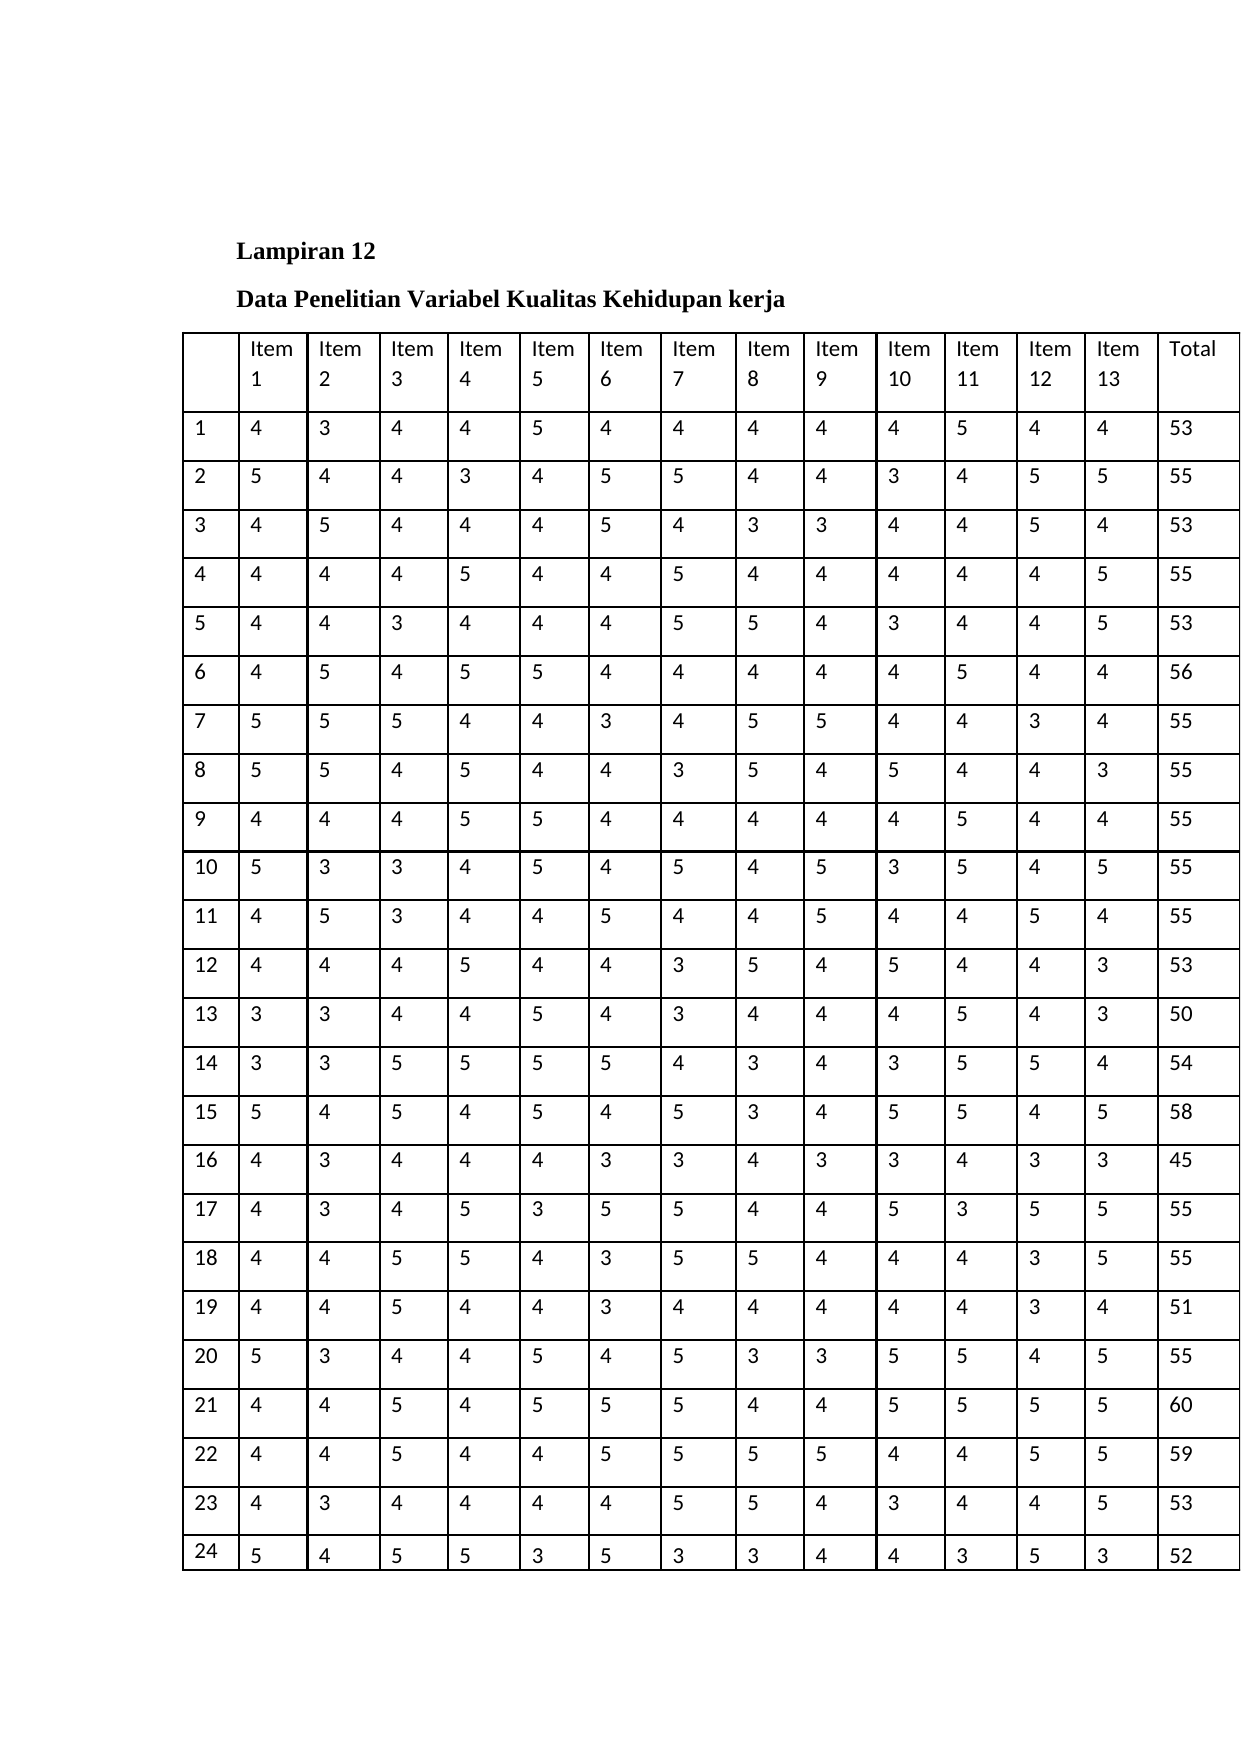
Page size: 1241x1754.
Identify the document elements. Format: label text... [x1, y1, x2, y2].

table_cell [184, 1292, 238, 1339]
table_cell 5 [1018, 511, 1084, 557]
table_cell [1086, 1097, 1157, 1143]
table_cell 4 [662, 413, 735, 459]
table_cell 5 [381, 706, 447, 753]
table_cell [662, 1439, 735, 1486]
table_cell 5 [1086, 559, 1157, 606]
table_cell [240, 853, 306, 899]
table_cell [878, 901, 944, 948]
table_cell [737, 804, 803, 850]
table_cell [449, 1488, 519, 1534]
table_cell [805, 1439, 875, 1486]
table_cell 55 [1159, 462, 1239, 508]
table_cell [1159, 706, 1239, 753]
table_cell 5 [449, 657, 519, 704]
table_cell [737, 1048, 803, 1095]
table_cell 4 [381, 559, 447, 606]
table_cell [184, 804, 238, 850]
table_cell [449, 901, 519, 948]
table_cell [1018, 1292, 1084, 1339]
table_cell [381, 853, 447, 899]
table_cell 5 [240, 706, 306, 753]
table_cell 3 [878, 608, 944, 655]
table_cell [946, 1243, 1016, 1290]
table_cell 4 [449, 608, 519, 655]
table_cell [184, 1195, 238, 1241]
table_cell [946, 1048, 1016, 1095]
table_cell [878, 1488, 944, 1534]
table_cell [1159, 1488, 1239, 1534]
text Data Penelitian Variabel Kualitas Kehidupan kerja [236, 284, 1063, 313]
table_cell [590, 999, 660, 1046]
table_cell 5 [662, 462, 735, 508]
table_cell 5 [737, 608, 803, 655]
table_cell 4 [590, 413, 660, 459]
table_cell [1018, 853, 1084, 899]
table_header Item 11 [946, 334, 1016, 411]
table_header [184, 334, 238, 411]
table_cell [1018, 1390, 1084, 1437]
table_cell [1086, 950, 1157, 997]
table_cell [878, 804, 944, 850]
table_cell 4 [521, 559, 588, 606]
table_header Item 2 [309, 334, 379, 411]
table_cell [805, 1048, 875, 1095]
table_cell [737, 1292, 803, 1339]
table_cell 4 [662, 706, 735, 753]
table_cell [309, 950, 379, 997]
table_cell 4 [878, 657, 944, 704]
text Lampiran 12 [236, 236, 1063, 265]
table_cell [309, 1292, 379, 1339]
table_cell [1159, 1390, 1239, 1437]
table_cell 4 [240, 559, 306, 606]
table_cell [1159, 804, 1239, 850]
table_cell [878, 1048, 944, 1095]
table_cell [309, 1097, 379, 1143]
table_cell 4 [184, 559, 238, 606]
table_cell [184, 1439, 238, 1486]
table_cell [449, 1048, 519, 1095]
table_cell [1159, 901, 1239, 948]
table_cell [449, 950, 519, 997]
table_cell 53 [1159, 413, 1239, 459]
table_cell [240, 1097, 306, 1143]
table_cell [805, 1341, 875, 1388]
table_header Item 3 [381, 334, 447, 411]
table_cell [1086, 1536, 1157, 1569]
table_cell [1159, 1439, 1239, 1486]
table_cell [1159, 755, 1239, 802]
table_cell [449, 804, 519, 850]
table_cell 4 [878, 559, 944, 606]
table_header Item 1 [240, 334, 306, 411]
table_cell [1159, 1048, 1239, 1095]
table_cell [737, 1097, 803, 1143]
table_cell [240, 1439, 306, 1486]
table_cell 4 [240, 608, 306, 655]
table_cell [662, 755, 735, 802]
table_cell 4 [805, 608, 875, 655]
table_cell 4 [240, 657, 306, 704]
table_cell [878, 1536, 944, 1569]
table_cell 3 [381, 608, 447, 655]
table_header Item 10 [878, 334, 944, 411]
table_cell 5 [662, 559, 735, 606]
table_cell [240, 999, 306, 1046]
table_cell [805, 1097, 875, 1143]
table_cell 4 [1086, 511, 1157, 557]
table_cell 4 [946, 559, 1016, 606]
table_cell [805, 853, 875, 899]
table_cell 4 [449, 413, 519, 459]
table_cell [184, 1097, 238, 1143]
table_cell 5 [449, 559, 519, 606]
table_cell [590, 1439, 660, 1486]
table_cell 3 [449, 462, 519, 508]
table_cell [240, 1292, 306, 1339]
table_cell 4 [590, 657, 660, 704]
table_cell 4 [1018, 657, 1084, 704]
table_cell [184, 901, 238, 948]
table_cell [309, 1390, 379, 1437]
table_cell 4 [878, 511, 944, 557]
table_cell 4 [309, 608, 379, 655]
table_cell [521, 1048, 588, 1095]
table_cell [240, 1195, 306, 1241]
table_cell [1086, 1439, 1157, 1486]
table_cell 5 [309, 706, 379, 753]
table_cell 4 [662, 657, 735, 704]
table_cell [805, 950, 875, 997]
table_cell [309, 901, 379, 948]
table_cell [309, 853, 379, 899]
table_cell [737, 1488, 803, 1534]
table_cell 4 [521, 706, 588, 753]
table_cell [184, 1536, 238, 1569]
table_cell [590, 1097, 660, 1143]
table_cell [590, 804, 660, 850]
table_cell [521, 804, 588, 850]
table_cell 5 [1018, 462, 1084, 508]
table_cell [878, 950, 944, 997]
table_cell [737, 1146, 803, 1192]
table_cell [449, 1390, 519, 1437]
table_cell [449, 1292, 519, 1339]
table_cell 53 [1159, 608, 1239, 655]
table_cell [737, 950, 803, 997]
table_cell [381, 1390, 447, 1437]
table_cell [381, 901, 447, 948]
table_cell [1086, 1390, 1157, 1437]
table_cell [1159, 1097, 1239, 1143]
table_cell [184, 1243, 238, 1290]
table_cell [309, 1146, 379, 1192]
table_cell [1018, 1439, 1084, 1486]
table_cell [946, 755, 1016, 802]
table_cell 5 [1086, 608, 1157, 655]
table_header Item 5 [521, 334, 588, 411]
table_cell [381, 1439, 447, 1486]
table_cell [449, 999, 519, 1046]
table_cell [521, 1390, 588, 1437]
table_cell 5 [590, 511, 660, 557]
table_cell 4 [737, 559, 803, 606]
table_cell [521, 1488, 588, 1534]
table_cell 5 [662, 608, 735, 655]
table_cell 5 [946, 657, 1016, 704]
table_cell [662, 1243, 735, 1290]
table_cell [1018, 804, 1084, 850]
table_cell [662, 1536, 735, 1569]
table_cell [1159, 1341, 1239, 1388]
table_cell 4 [662, 511, 735, 557]
table_cell 4 [878, 706, 944, 753]
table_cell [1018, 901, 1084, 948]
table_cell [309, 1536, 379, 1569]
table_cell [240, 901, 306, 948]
table_cell 4 [449, 706, 519, 753]
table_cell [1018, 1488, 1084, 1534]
table_cell 4 [521, 608, 588, 655]
table_cell 4 [449, 511, 519, 557]
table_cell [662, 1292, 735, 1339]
table_cell 4 [1018, 559, 1084, 606]
table_cell 4 [1018, 413, 1084, 459]
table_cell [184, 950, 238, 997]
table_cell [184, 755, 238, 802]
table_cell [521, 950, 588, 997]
table_cell 4 [381, 657, 447, 704]
table_cell 4 [309, 462, 379, 508]
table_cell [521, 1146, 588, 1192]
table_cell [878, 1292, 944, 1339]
table_cell 4 [590, 559, 660, 606]
table_cell 4 [805, 462, 875, 508]
table_cell 4 [805, 413, 875, 459]
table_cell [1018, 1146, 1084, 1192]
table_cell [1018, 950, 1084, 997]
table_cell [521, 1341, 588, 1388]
table_cell 5 [240, 462, 306, 508]
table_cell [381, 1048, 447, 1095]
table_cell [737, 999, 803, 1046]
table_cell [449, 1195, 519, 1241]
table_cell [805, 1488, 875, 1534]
table_cell 5 [521, 413, 588, 459]
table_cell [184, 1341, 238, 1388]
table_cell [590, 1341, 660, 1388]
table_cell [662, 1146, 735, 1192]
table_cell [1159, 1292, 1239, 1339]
table_cell 4 [1086, 413, 1157, 459]
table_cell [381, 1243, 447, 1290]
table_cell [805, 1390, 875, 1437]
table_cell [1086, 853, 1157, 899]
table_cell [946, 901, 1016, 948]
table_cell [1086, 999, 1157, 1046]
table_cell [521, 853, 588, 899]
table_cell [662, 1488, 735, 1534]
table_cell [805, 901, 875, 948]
table_cell 56 [1159, 657, 1239, 704]
table_cell 7 [184, 706, 238, 753]
table_cell 4 [381, 462, 447, 508]
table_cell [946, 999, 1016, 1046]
table_cell 53 [1159, 511, 1239, 557]
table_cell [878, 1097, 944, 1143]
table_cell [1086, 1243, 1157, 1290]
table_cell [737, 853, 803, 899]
table_cell 4 [737, 413, 803, 459]
table_header Item 8 [737, 334, 803, 411]
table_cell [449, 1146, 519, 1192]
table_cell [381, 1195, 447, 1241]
table_cell 55 [1159, 559, 1239, 606]
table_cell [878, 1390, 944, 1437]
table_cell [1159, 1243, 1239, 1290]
table_cell 4 [381, 413, 447, 459]
table_cell 5 [184, 608, 238, 655]
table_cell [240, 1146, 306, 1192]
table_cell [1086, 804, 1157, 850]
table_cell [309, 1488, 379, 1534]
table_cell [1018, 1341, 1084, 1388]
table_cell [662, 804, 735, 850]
table_cell 5 [805, 706, 875, 753]
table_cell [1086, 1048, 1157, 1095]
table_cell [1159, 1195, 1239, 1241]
table_cell 4 [521, 511, 588, 557]
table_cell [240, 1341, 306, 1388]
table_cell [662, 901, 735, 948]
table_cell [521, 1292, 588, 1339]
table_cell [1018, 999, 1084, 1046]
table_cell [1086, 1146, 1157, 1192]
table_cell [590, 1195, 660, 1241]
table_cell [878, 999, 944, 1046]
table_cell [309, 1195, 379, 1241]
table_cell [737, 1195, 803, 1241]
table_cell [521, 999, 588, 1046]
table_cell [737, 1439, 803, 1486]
table_cell 4 [946, 706, 1016, 753]
table_header Item 4 [449, 334, 519, 411]
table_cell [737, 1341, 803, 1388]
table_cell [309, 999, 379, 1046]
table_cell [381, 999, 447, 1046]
table_cell 3 [184, 511, 238, 557]
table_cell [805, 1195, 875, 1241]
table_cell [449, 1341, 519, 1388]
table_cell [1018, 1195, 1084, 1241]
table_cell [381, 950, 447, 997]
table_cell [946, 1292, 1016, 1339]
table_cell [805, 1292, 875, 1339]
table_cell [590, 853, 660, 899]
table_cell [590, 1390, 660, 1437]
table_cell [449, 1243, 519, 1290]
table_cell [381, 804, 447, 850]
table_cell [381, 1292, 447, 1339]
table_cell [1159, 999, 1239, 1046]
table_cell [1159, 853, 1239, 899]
table_cell 4 [240, 511, 306, 557]
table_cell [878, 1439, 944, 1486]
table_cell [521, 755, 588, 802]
table_cell 3 [878, 462, 944, 508]
table_cell 1 [184, 413, 238, 459]
table_cell 5 [590, 462, 660, 508]
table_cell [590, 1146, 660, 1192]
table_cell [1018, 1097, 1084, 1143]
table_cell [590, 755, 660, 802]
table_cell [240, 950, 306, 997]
table_cell 4 [590, 608, 660, 655]
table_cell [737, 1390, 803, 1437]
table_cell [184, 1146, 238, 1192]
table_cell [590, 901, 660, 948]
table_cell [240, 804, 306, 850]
table_cell 3 [1018, 706, 1084, 753]
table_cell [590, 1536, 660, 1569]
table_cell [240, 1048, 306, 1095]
table_cell 4 [381, 511, 447, 557]
table_cell 6 [184, 657, 238, 704]
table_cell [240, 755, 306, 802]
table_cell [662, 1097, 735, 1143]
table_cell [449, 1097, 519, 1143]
table_cell 4 [878, 413, 944, 459]
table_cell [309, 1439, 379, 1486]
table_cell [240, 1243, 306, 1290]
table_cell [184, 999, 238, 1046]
table_cell 5 [946, 413, 1016, 459]
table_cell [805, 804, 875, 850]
table_cell 5 [737, 706, 803, 753]
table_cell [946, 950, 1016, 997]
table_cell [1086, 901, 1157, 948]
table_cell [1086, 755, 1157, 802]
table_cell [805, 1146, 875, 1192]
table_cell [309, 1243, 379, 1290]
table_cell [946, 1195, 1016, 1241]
table_cell 4 [946, 511, 1016, 557]
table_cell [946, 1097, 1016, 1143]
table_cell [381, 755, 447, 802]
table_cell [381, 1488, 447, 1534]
table_cell 3 [737, 511, 803, 557]
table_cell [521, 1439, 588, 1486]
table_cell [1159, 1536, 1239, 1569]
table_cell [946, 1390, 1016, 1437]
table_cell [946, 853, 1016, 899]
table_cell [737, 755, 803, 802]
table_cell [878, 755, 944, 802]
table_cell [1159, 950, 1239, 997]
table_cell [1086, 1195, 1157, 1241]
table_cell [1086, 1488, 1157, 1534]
table_cell 4 [737, 657, 803, 704]
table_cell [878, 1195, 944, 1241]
table_cell 5 [309, 511, 379, 557]
table_header Item 13 [1086, 334, 1157, 411]
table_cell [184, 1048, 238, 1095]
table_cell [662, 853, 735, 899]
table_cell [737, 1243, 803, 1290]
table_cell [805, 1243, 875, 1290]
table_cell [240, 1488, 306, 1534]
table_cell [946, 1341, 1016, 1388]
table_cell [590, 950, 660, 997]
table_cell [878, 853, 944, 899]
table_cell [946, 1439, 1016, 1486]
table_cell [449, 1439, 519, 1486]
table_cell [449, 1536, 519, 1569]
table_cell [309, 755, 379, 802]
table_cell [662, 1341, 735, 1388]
table_cell 2 [184, 462, 238, 508]
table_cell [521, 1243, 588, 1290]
table_cell 4 [946, 608, 1016, 655]
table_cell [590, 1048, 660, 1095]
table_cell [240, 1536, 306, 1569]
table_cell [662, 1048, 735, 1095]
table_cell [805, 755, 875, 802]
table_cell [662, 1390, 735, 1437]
table_header Total [1159, 334, 1239, 411]
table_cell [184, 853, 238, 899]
table_cell 3 [309, 413, 379, 459]
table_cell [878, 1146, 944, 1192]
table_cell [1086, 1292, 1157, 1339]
table_cell 3 [590, 706, 660, 753]
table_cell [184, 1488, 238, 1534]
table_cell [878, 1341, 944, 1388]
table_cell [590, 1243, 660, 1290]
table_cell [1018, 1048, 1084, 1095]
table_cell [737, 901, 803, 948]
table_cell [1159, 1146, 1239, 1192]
table_header Item 9 [805, 334, 875, 411]
table_cell 3 [805, 511, 875, 557]
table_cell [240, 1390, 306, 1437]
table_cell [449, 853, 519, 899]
table_cell 4 [1086, 657, 1157, 704]
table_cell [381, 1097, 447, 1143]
table_cell 4 [309, 559, 379, 606]
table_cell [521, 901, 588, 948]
table_cell 4 [805, 559, 875, 606]
table_header Item 6 [590, 334, 660, 411]
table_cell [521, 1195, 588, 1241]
table_cell 4 [1086, 706, 1157, 753]
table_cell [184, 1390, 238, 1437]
table_header Item 12 [1018, 334, 1084, 411]
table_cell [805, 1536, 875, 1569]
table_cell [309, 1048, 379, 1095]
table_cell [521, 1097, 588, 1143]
table_cell 4 [240, 413, 306, 459]
table_cell 4 [946, 462, 1016, 508]
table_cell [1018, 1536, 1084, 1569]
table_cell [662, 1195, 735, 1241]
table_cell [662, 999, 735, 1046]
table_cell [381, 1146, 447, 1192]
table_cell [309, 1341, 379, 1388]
table_cell 4 [737, 462, 803, 508]
table_cell 4 [1018, 608, 1084, 655]
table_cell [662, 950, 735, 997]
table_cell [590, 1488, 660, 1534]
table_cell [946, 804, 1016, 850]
table_header Item 7 [662, 334, 735, 411]
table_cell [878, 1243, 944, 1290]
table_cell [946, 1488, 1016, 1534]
table_cell 4 [521, 462, 588, 508]
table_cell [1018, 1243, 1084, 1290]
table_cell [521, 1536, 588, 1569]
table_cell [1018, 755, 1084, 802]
table_cell 5 [521, 657, 588, 704]
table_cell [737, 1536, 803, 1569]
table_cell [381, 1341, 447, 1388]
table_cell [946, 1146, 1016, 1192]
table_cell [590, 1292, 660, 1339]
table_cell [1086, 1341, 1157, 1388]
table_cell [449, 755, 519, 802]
table_cell 5 [1086, 462, 1157, 508]
table_cell 5 [309, 657, 379, 704]
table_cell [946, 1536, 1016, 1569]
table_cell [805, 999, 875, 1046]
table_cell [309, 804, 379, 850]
table_cell 4 [805, 657, 875, 704]
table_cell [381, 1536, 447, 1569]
